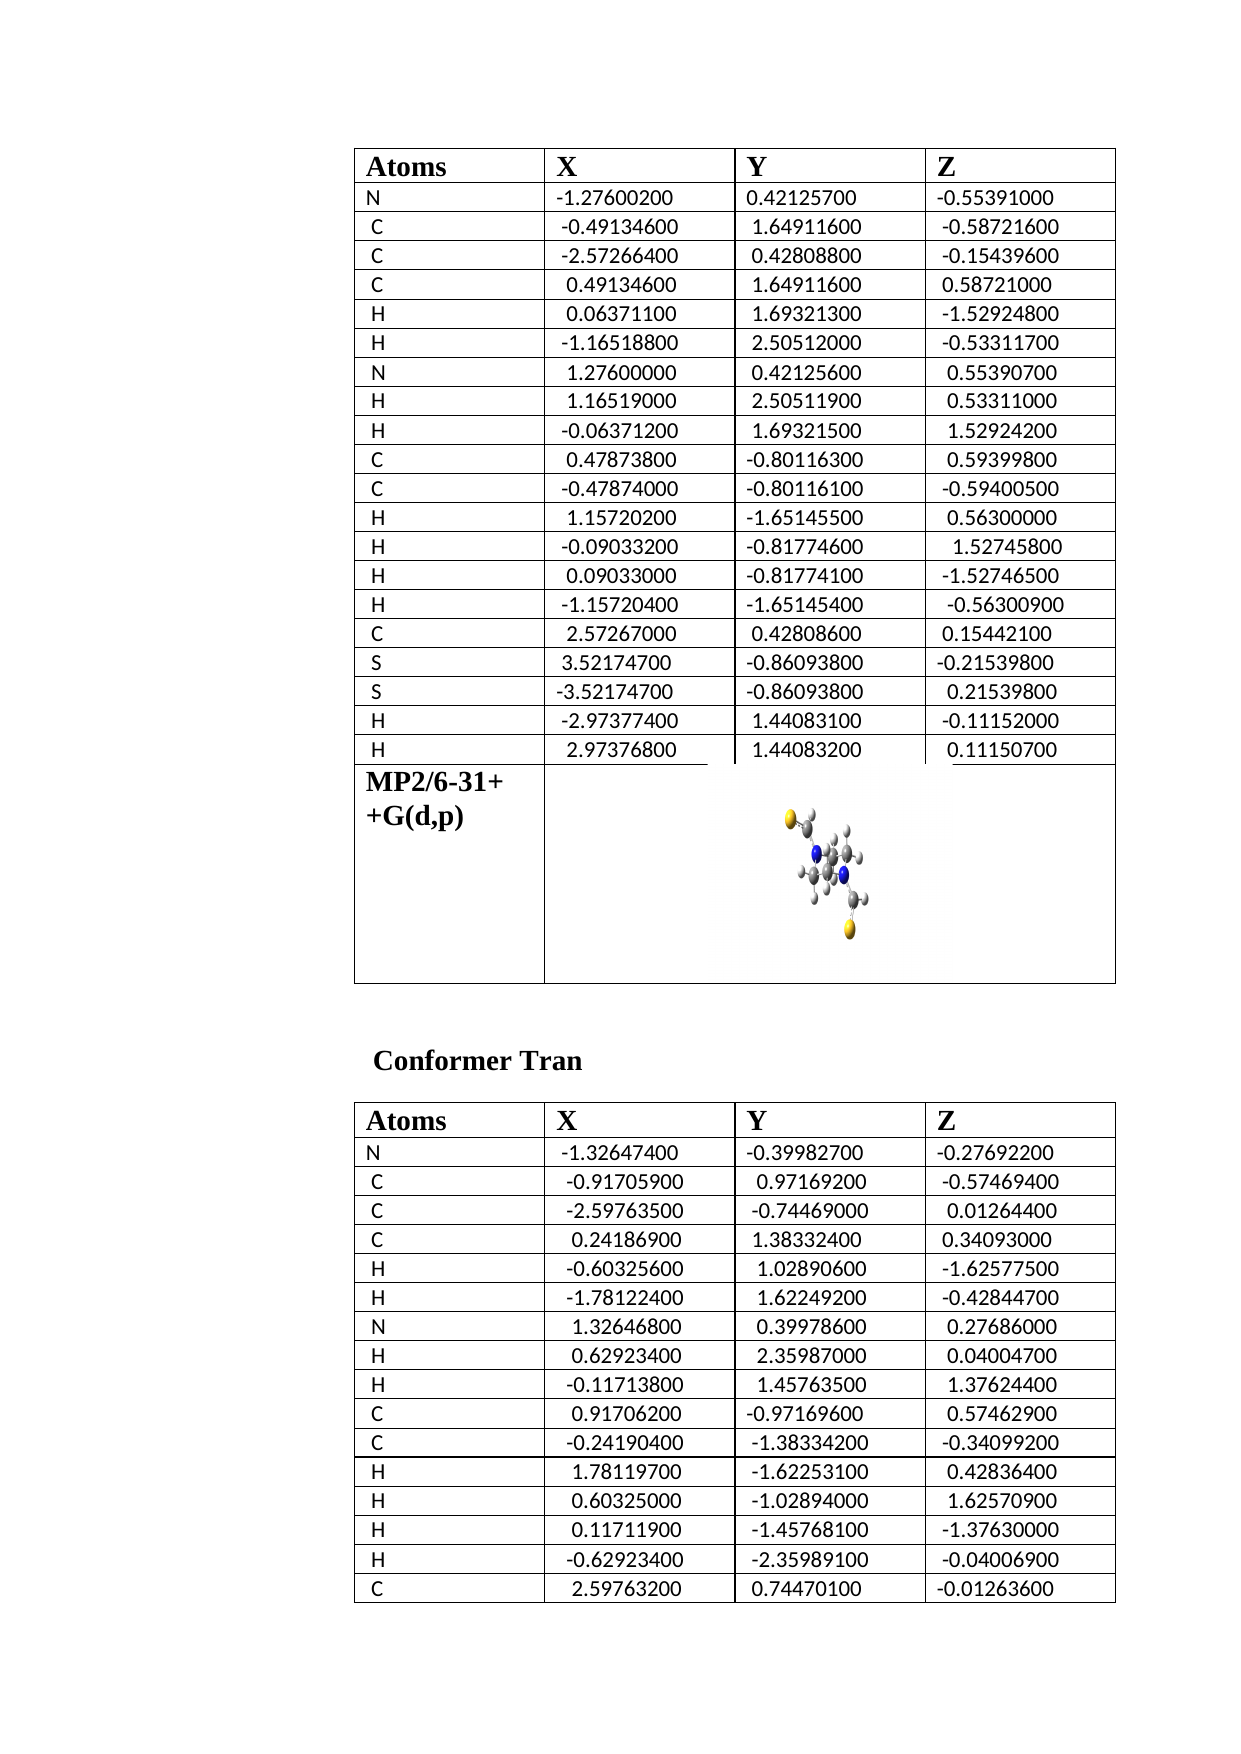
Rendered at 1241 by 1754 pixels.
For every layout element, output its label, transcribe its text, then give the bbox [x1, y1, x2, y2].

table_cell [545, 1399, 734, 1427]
picture [707, 764, 953, 983]
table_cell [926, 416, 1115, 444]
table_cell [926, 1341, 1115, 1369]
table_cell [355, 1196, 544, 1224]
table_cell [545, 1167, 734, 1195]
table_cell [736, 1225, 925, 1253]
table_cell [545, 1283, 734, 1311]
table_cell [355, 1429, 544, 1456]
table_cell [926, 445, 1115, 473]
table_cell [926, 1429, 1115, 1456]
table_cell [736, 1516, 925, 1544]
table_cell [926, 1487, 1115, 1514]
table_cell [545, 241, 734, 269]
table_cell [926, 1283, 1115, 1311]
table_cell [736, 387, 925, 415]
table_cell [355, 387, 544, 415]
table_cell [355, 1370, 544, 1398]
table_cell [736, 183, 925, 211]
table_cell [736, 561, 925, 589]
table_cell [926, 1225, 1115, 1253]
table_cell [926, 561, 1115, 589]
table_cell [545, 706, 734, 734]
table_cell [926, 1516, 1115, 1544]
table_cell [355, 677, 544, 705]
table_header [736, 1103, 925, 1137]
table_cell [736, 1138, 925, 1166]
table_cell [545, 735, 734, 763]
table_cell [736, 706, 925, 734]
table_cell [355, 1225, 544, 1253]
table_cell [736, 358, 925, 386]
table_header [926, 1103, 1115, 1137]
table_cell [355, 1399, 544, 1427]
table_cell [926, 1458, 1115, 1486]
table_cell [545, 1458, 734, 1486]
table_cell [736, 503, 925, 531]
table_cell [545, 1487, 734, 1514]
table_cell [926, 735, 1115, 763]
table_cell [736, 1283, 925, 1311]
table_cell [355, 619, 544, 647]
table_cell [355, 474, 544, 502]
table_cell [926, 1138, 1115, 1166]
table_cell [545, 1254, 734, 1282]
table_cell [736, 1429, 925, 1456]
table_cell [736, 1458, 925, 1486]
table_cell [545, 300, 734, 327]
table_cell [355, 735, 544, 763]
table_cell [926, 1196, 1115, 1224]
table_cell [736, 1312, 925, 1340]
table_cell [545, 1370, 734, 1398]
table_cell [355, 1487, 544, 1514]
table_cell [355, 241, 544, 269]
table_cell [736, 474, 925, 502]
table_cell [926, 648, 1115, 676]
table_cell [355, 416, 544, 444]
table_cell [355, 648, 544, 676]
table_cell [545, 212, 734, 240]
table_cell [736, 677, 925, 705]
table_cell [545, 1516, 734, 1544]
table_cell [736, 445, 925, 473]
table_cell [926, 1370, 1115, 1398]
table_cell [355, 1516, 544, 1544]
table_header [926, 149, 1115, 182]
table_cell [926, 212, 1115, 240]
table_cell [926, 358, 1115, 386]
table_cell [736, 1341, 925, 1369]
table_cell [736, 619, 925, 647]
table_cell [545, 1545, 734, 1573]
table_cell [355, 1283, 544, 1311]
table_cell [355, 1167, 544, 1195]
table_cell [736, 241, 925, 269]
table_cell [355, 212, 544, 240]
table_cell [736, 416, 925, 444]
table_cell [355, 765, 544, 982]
list Conformer Tran [373, 1043, 1093, 1076]
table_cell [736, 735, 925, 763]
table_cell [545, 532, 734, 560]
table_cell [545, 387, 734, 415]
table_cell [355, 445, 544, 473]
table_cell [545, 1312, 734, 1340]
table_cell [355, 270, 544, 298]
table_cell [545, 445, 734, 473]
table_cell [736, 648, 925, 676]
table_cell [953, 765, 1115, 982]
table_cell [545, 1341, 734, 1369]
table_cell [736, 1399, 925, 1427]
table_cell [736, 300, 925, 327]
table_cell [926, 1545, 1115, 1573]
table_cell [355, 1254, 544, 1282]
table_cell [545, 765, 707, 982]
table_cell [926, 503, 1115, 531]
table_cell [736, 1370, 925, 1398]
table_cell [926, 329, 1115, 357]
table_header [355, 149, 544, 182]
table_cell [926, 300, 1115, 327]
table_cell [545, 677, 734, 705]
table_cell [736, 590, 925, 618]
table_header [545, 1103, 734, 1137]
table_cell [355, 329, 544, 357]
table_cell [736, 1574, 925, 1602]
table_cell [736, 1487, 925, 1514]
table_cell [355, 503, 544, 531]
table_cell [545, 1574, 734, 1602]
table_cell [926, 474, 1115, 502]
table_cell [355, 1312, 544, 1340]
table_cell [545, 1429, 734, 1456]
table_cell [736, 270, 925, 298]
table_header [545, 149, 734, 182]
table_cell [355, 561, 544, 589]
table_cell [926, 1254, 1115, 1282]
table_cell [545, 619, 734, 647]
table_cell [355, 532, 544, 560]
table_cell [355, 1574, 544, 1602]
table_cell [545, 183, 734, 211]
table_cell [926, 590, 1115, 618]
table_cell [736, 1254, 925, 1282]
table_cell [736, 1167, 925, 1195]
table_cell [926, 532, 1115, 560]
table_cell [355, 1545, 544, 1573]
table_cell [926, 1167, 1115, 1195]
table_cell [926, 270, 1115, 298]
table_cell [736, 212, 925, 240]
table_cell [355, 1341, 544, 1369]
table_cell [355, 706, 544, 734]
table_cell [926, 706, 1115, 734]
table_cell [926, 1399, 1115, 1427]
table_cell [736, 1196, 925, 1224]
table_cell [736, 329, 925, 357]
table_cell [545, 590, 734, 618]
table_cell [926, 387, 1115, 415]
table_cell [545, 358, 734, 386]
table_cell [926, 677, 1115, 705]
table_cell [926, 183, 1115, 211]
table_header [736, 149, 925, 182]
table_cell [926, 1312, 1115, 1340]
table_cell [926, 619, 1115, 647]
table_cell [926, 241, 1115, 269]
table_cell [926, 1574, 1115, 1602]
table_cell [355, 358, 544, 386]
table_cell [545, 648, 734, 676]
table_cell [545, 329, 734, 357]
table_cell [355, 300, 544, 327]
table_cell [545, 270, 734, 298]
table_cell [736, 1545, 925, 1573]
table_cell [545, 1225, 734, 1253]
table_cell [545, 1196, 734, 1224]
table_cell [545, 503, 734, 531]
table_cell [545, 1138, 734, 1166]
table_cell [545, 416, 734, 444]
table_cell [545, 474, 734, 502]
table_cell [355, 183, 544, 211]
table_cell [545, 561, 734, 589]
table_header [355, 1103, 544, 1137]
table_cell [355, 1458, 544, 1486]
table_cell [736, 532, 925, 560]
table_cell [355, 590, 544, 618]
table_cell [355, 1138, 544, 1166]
